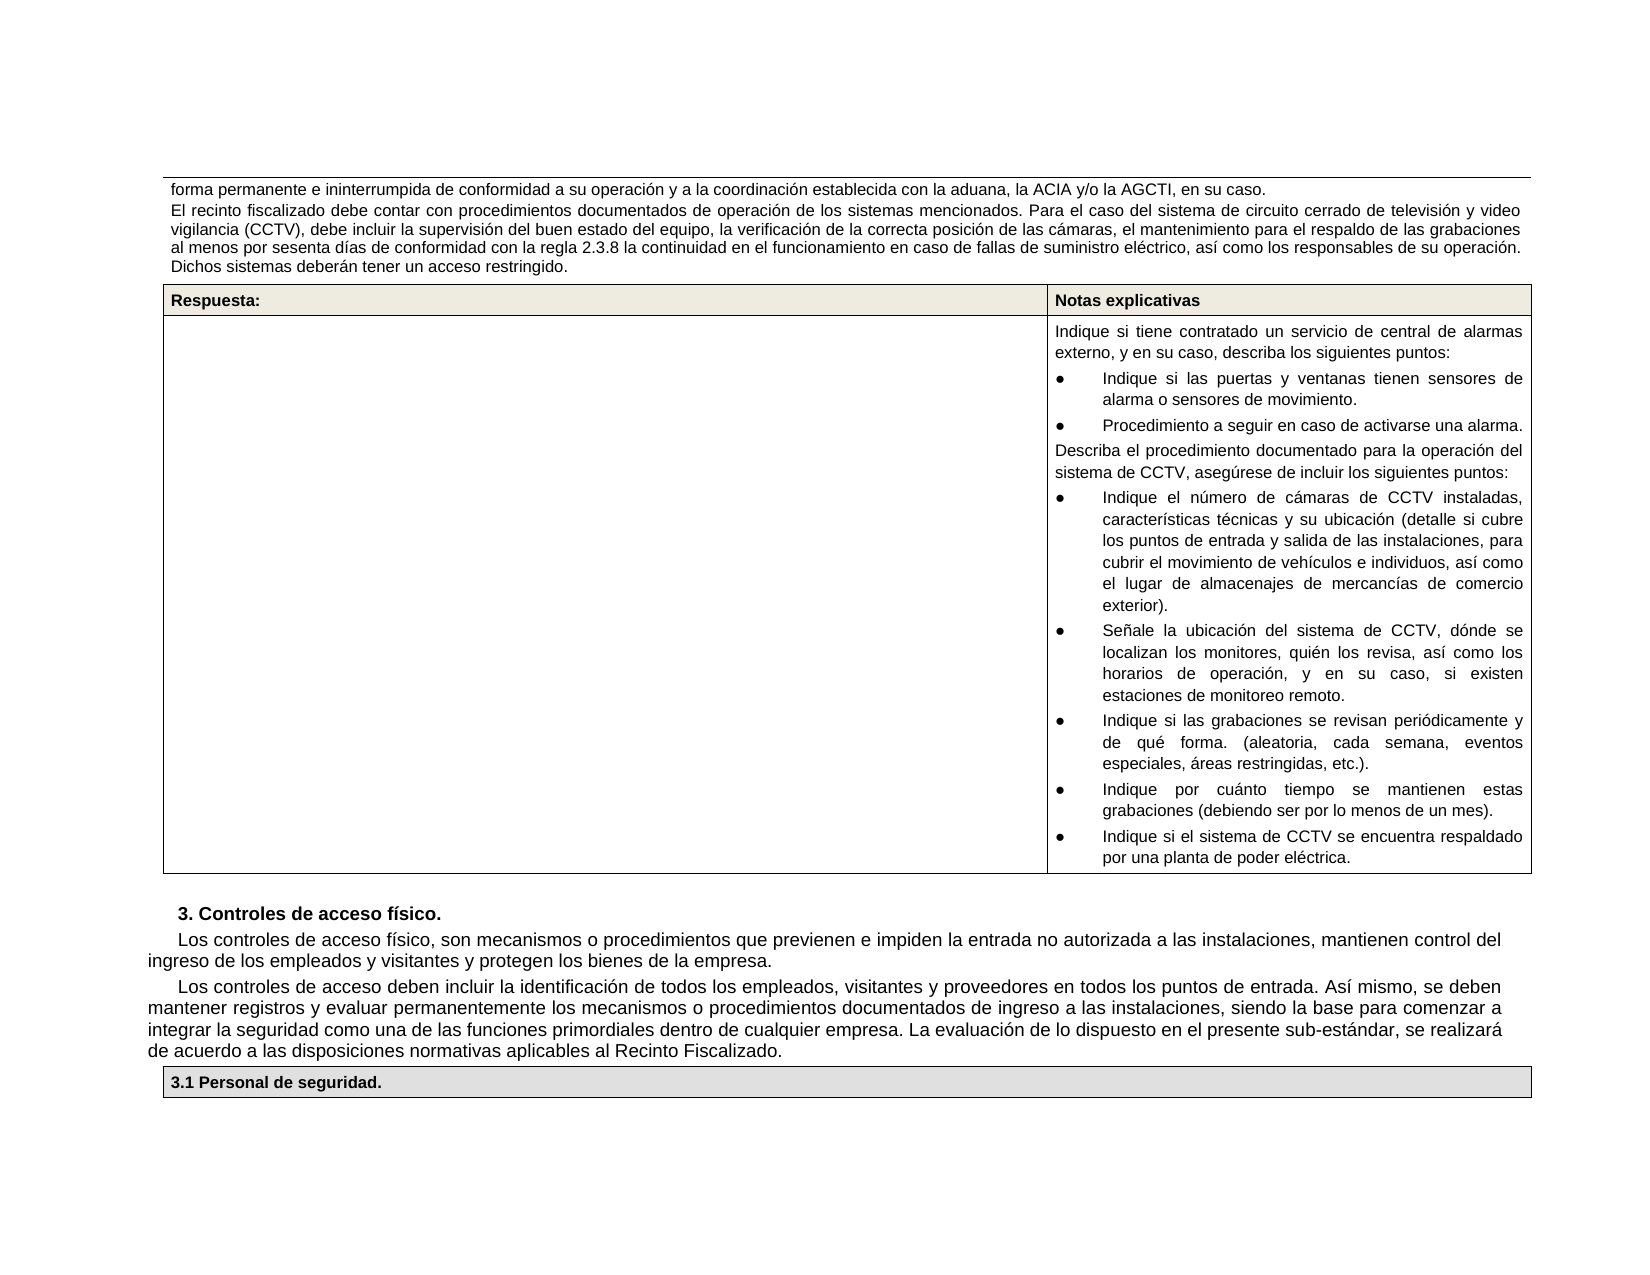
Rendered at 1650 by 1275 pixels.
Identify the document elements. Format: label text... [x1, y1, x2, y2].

table_cell Indique si tiene contratado un servicio de central de alarmas externo, y en su caso, describa los siguientes puntos: ● Indique si las puertas y ventanas tienen sensores de alarma o sensores de movimiento. ● Procedimiento a seguir en caso de activarse una alarma. Describa el procedimiento documentado para la operación del sistema de CCTV, asegúrese de incluir los siguientes puntos: ● Indique el número de cámaras de CCTV instaladas, características técnicas y su ubicación (detalle si cubre los puntos de entrada y salida de las instalaciones, para cubrir el movimiento de vehículos e individuos, así como el lugar de almacenajes de mercancías de comercio exterior). ● Señale la ubicación del sistema de CCTV, dónde se localizan los monitores, quién los revisa, así como los horarios de operación, y en su caso, si existen estaciones de monitoreo remoto. ● Indique si las grabaciones se revisan periódicamente y de qué forma. (aleatoria, cada semana, eventos especiales, áreas restringidas, etc.). ● Indique por cuánto tiempo se mantienen estas grabaciones (debiendo ser por lo menos de un mes). ● Indique si el sistema de CCTV se encuentra respaldado por una planta de poder eléctrica. [1048, 316, 1531, 872]
text 3. Controles de acceso físico. [148, 903, 1502, 925]
text Los controles de acceso físico, son mecanismos o procedimientos que previenen e impiden la entrada no autorizada a las instalaciones, mantienen control del ingreso de los empleados y visitantes y protegen los bienes de la empresa. [148, 929, 1502, 972]
table_header 3.1 Personal de seguridad. [164, 1067, 1531, 1097]
table_header Notas explicativas [1048, 285, 1531, 315]
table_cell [163, 178, 1531, 278]
table_cell [164, 316, 1047, 872]
table_header Respuesta: [164, 285, 1047, 315]
text Los controles de acceso deben incluir la identificación de todos los empleados, visitantes y proveedores en todos los puntos de entrada. Así mismo, se deben mantener registros y evaluar permanentemente los mecanismos o procedimientos documentados de ingreso a las instalaciones, siendo la base para comenzar a integrar la seguridad como una de las funciones primordiales dentro de cualquier empresa. La evaluación de lo dispuesto en el presente sub-estándar, se realizará de acuerdo a las disposiciones normativas aplicables al Recinto Fiscalizado. [148, 976, 1502, 1062]
